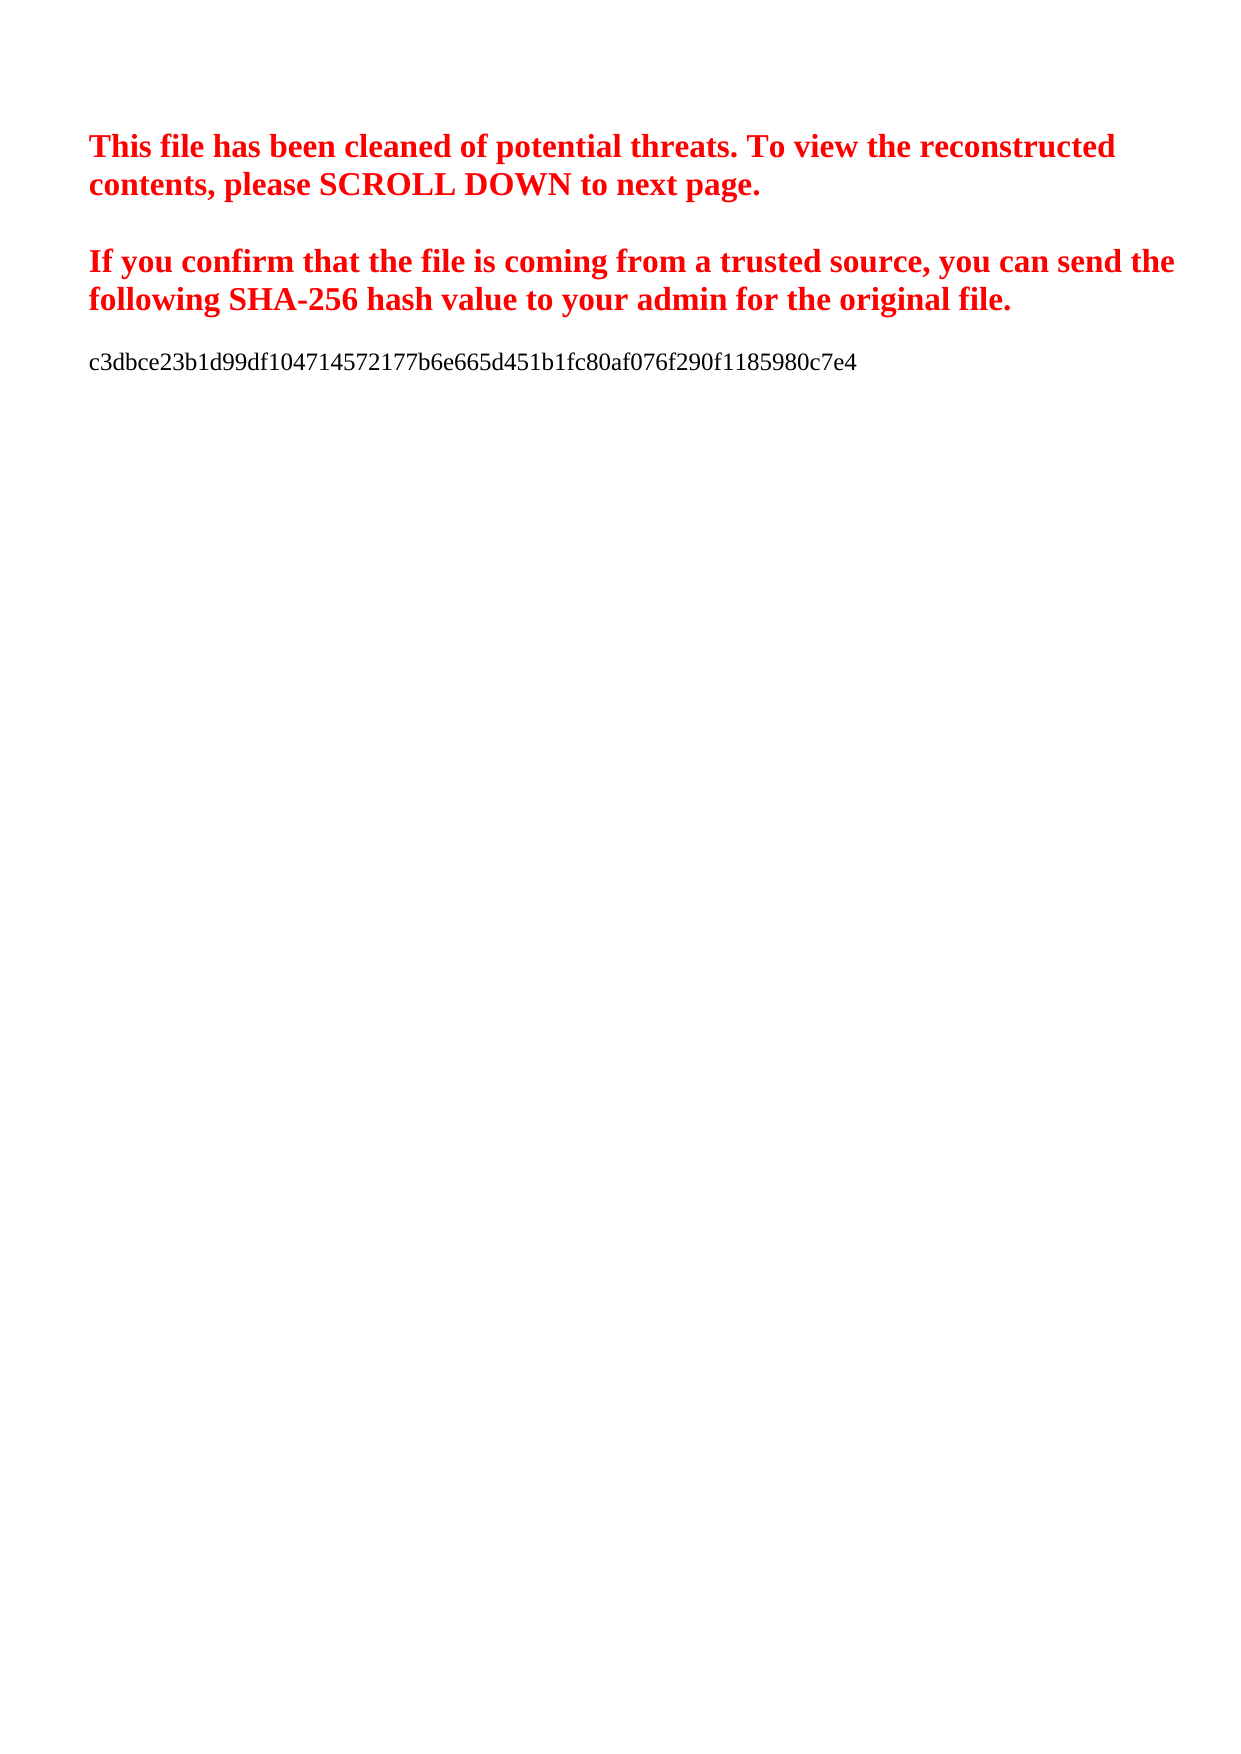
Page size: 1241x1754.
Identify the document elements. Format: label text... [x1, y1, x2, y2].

text c3dbce23b1d99df104714572177b6e665d451b1fc80af076f290f1185980c7e4 [89, 347, 1181, 375]
text This file has been cleaned of potential threats. To view the reconstructed contents, please SCROLL DOWN to next page. [89, 126, 1181, 203]
text If you confirm that the file is coming from a trusted source, you can send the following SHA-256 hash value to your admin for the original file. [89, 241, 1181, 318]
